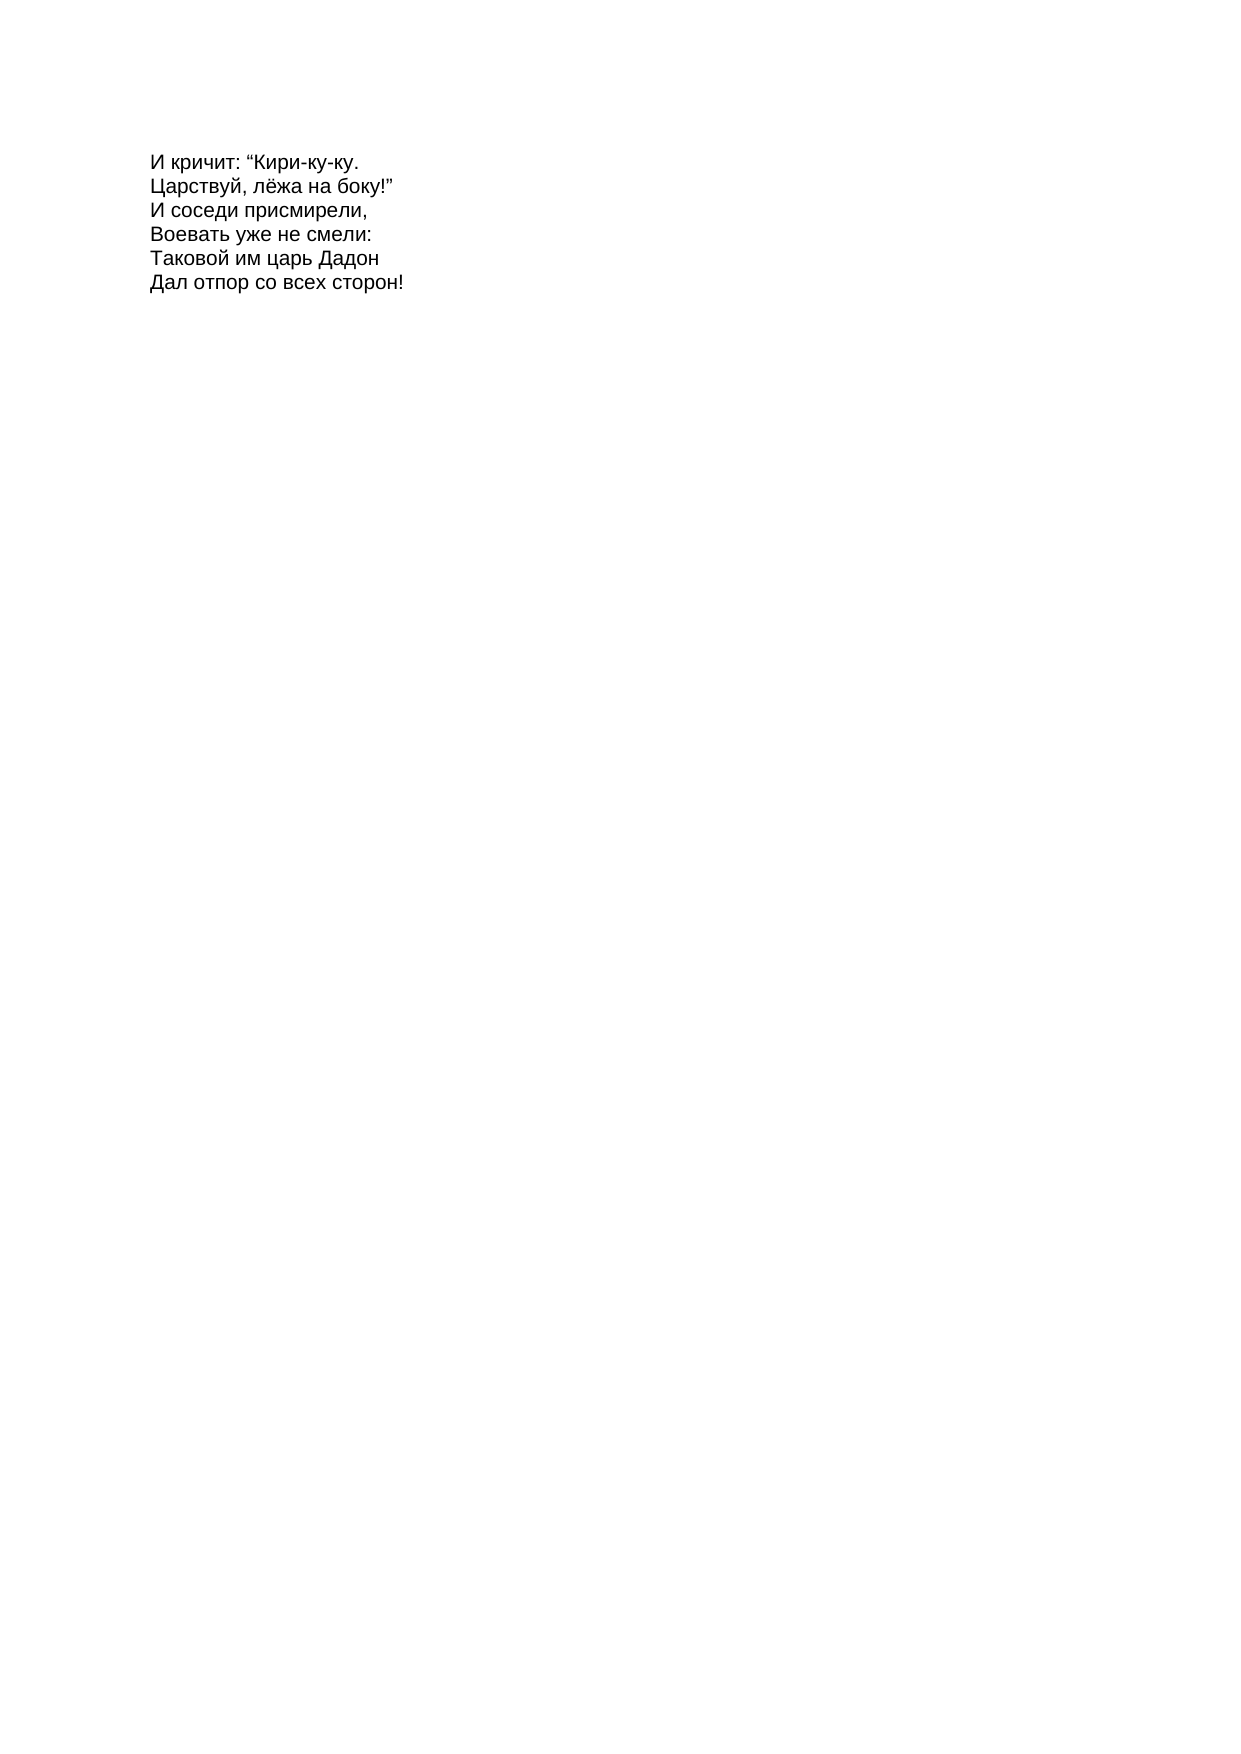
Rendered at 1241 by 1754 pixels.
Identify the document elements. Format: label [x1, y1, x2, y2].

text [150, 150, 1090, 294]
